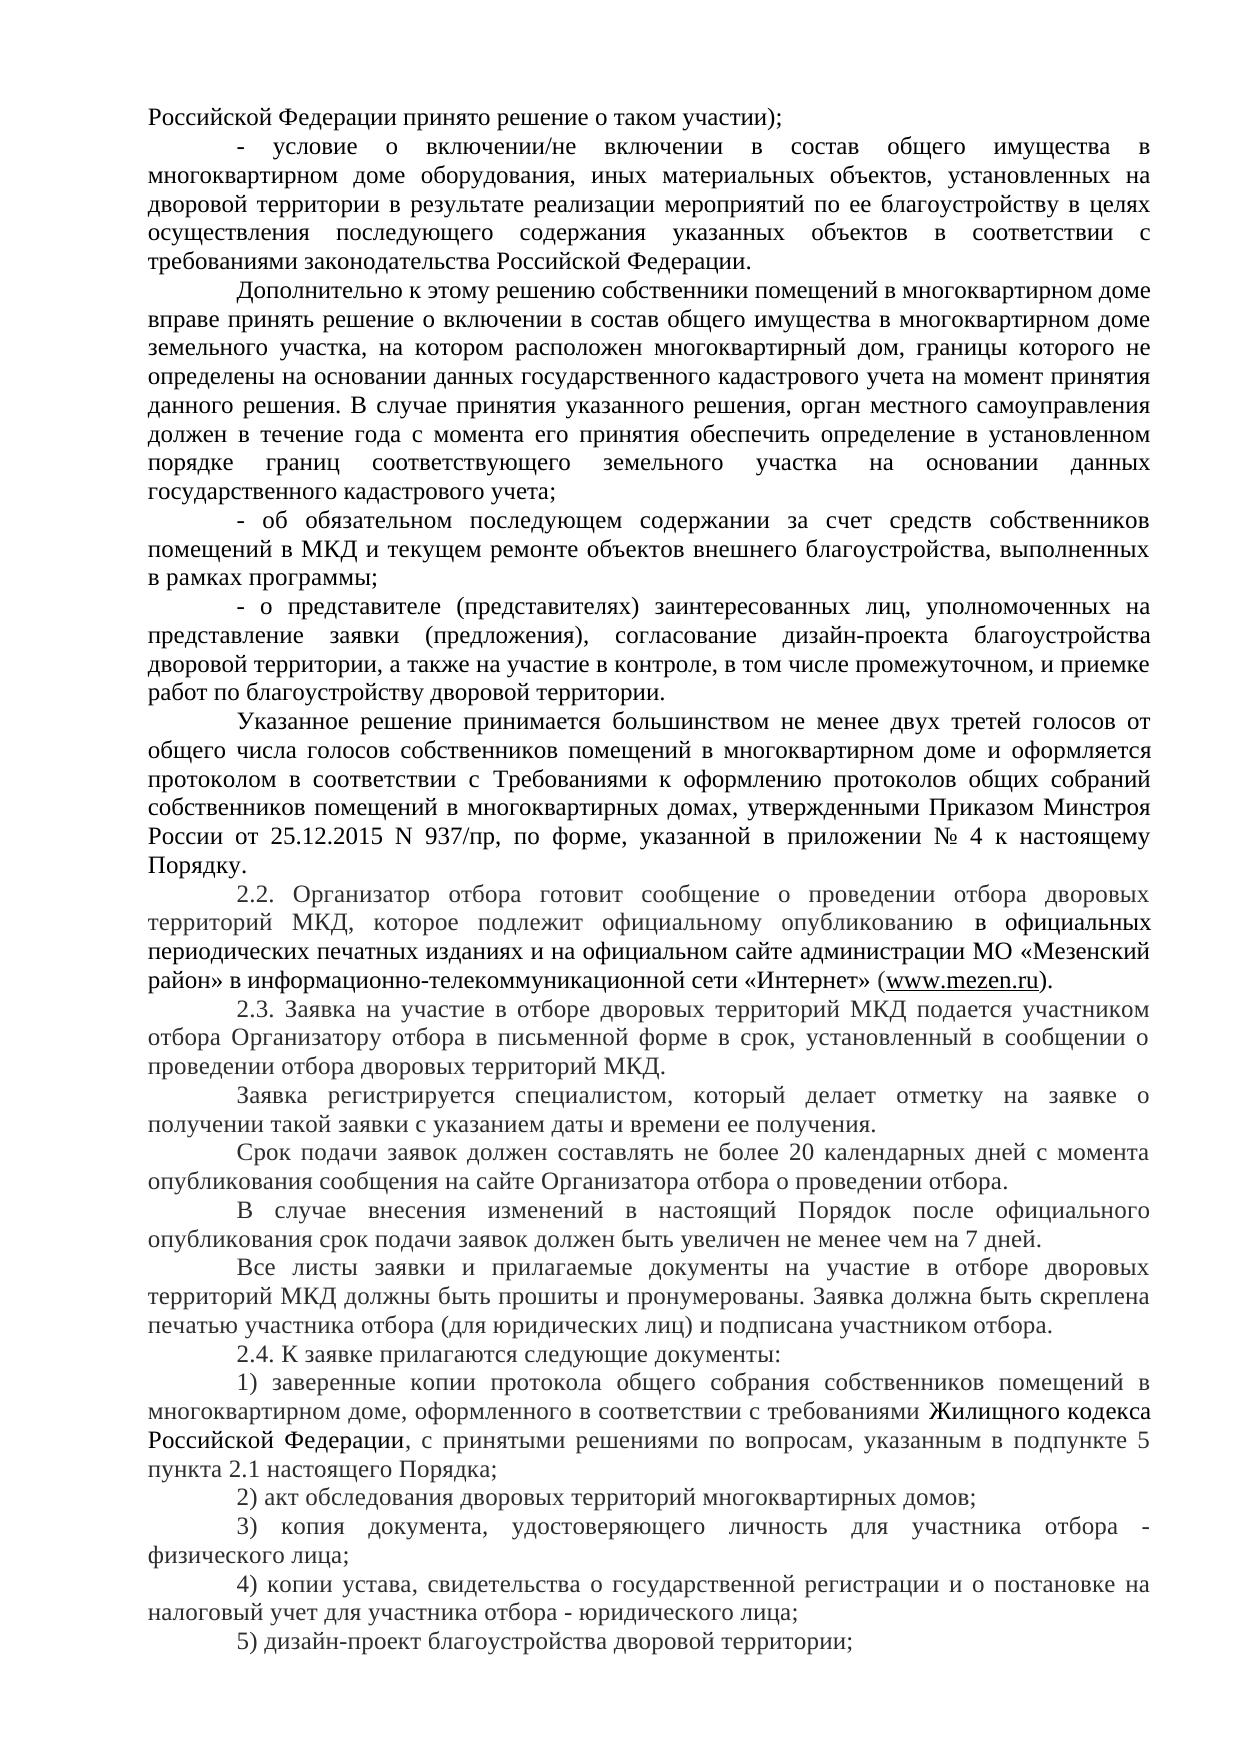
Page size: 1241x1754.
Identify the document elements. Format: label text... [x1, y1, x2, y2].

text Все листы заявки и прилагаемые документы на участие в отборе дворовых территорий МКД должны быть прошиты и пронумерованы. Заявка должна быть скреплена печатью участника отбора (для юридических лиц) и подписана участником отбора. [148, 1252, 1152, 1339]
text 2.2. Организатор отбора готовит сообщение о проведении отбора дворовых территорий МКД, которое подлежит официальному опубликованию в официальных периодических печатных изданиях и на официальном сайте администрации МО «Мезенский район» в информационно-телекоммуникационной сети «Интернет» (www.mezen.ru). [148, 879, 1152, 994]
text В случае внесения изменений в настоящий Порядок после официального опубликования срок подачи заявок должен быть увеличен не менее чем на 7 дней. [148, 1195, 1152, 1252]
text Дополнительно к этому решению собственники помещений в многоквартирном доме вправе принять решение о включении в состав общего имущества в многоквартирном доме земельного участка, на котором расположен многоквартирный дом, границы которого не определены на основании данных государственного кадастрового учета на момент принятия данного решения. В случае принятия указанного решения, орган местного самоуправления должен в течение года с момента его принятия обеспечить определение в установленном порядке границ соответствующего земельного участка на основании данных государственного кадастрового учета; [148, 275, 1152, 505]
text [148, 102, 1152, 131]
text 2.4. К заявке прилагаются следующие документы: [148, 1339, 1152, 1367]
text Заявка регистрируется специалистом, который делает отметку на заявке о получении такой заявки с указанием даты и времени ее получения. [148, 1080, 1152, 1137]
text - о представителе (представителях) заинтересованных лиц, уполномоченных на представление заявки (предложения), согласование дизайн-проекта благоустройства дворовой территории, а также на участие в контроле, в том числе промежуточном, и приемке работ по благоустройству дворовой территории. [148, 591, 1152, 706]
text 2) акт обследования дворовых территорий многоквартирных домов; [148, 1482, 1152, 1511]
text 5) дизайн-проект благоустройства дворовой территории; [148, 1626, 1152, 1655]
text - условие о включении/не включении в состав общего имущества в многоквартирном доме оборудования, иных материальных объектов, установленных на дворовой территории в результате реализации мероприятий по ее благоустройству в целях осуществления последующего содержания указанных объектов в соответствии с требованиями законодательства Российской Федерации. [148, 131, 1152, 275]
text Указанное решение принимается большинством не менее двух третей голосов от общего числа голосов собственников помещений в многоквартирном доме и оформляется протоколом в соответствии с Требованиями к оформлению протоколов общих собраний собственников помещений в многоквартирных домах, утвержденными Приказом Минстроя России от 25.12.2015 N 937/пр, по форме, указанной в приложении № 4 к настоящему Порядку. [148, 706, 1152, 879]
text 1) заверенные копии протокола общего собрания собственников помещений в многоквартирном доме, оформленного в соответствии с требованиями Жилищного кодекса Российской Федерации, с принятыми решениями по вопросам, указанным в подпункте 5 пункта 2.1 настоящего Порядка; [148, 1367, 1152, 1482]
text - об обязательном последующем содержании за счет средств собственников помещений в МКД и текущем ремонте объектов внешнего благоустройства, выполненных в рамках программы; [148, 505, 1152, 591]
text 4) копии устава, свидетельства о государственной регистрации и о постановке на налоговый учет для участника отбора - юридического лица; [148, 1569, 1152, 1626]
text 3) копия документа, удостоверяющего личность для участника отбора - физического лица; [148, 1511, 1152, 1569]
text 2.3. Заявка на участие в отборе дворовых территорий МКД подается участником отбора Организатору отбора в письменной форме в срок, установленный в сообщении о проведении отбора дворовых территорий МКД. [148, 994, 1152, 1080]
text Срок подачи заявок должен составлять не более 20 календарных дней с момента опубликования сообщения на сайте Организатора отбора о проведении отбора. [148, 1137, 1152, 1195]
